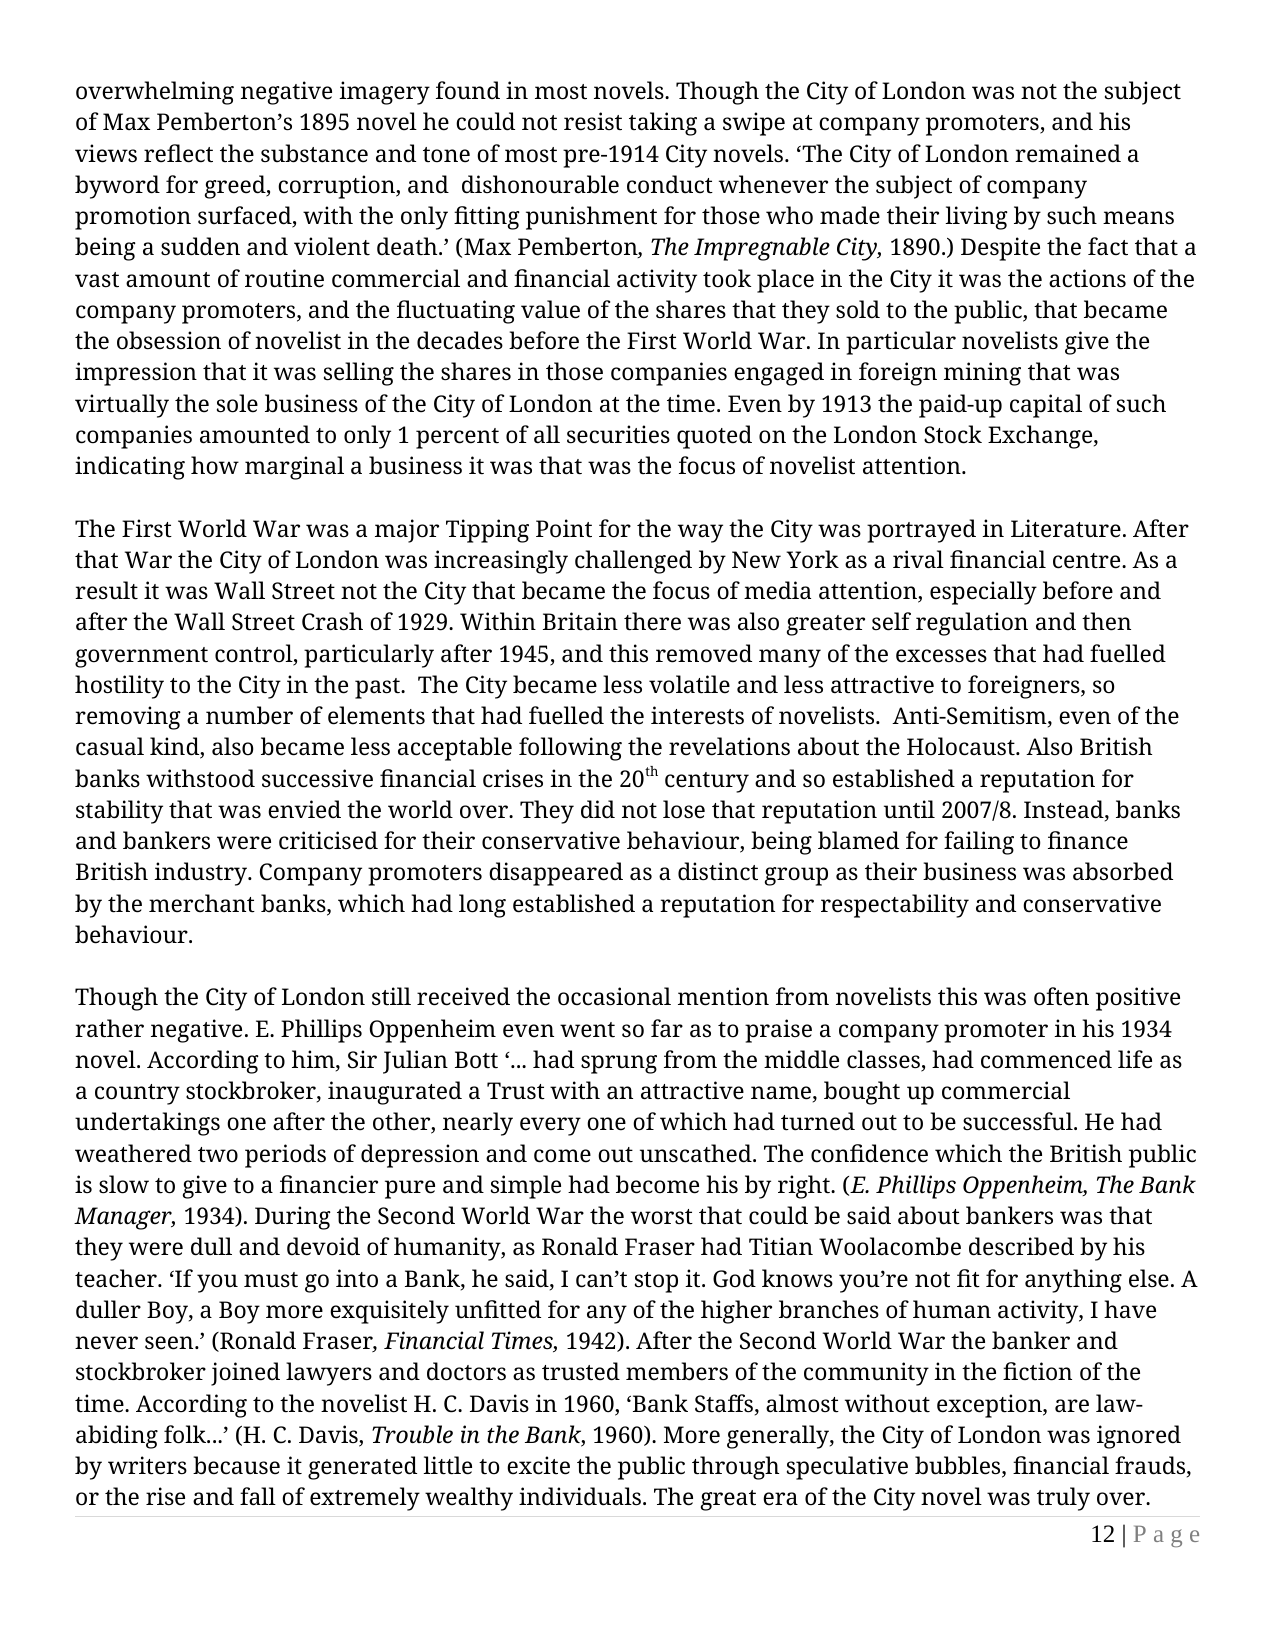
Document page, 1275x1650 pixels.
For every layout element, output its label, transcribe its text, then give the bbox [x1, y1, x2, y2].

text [75, 75, 1200, 481]
text Though the City of London still received the occasional mention from novelists this was often positive rather negative. E. Phillips Oppenheim even went so far as to praise a company promoter in his 1934 novel. According to him, Sir Julian Bott ‘... had sprung from the middle classes, had commenced life as a country stockbroker, inaugurated a Trust with an attractive name, bought up commercial undertakings one after the other, nearly every one of which had turned out to be successful. He had weathered two periods of depression and come out unscathed. The confidence which the British public is slow to give to a financier pure and simple had become his by right. (E. Phillips Oppenheim, The Bank Manager, 1934). During the Second World War the worst that could be said about bankers was that they were dull and devoid of humanity, as Ronald Fraser had Titian Woolacombe described by his teacher. ‘If you must go into a Bank, he said, I can’t stop it. God knows you’re not fit for anything else. A duller Boy, a Boy more exquisitely unfitted for any of the higher branches of human activity, I have never seen.’ (Ronald Fraser, Financial Times, 1942). After the Second World War the banker and stockbroker joined lawyers and doctors as trusted members of the community in the fiction of the time. According to the novelist H. C. Davis in 1960, ‘Bank Staffs, almost without exception, are law-abiding folk...’ (H. C. Davis, Trouble in the Bank, 1960). More generally, the City of London was ignored by writers because it generated little to excite the public through speculative bubbles, financial frauds, or the rise and fall of extremely wealthy individuals. The great era of the City novel was truly over. [75, 981, 1200, 1512]
text The First World War was a major Tipping Point for the way the City was portrayed in Literature. After that War the City of London was increasingly challenged by New York as a rival financial centre. As a result it was Wall Street not the City that became the focus of media attention, especially before and after the Wall Street Crash of 1929. Within Britain there was also greater self regulation and then government control, particularly after 1945, and this removed many of the excesses that had fuelled hostility to the City in the past. The City became less volatile and less attractive to foreigners, so removing a number of elements that had fuelled the interests of novelists. Anti-Semitism, even of the casual kind, also became less acceptable following the revelations about the Holocaust. Also British banks withstood successive financial crises in the 20th century and so established a reputation for stability that was envied the world over. They did not lose that reputation until 2007/8. Instead, banks and bankers were criticised for their conservative behaviour, being blamed for failing to finance British industry. Company promoters disappeared as a distinct group as their business was absorbed by the merchant banks, which had long established a reputation for respectability and conservative behaviour. [75, 512, 1200, 950]
